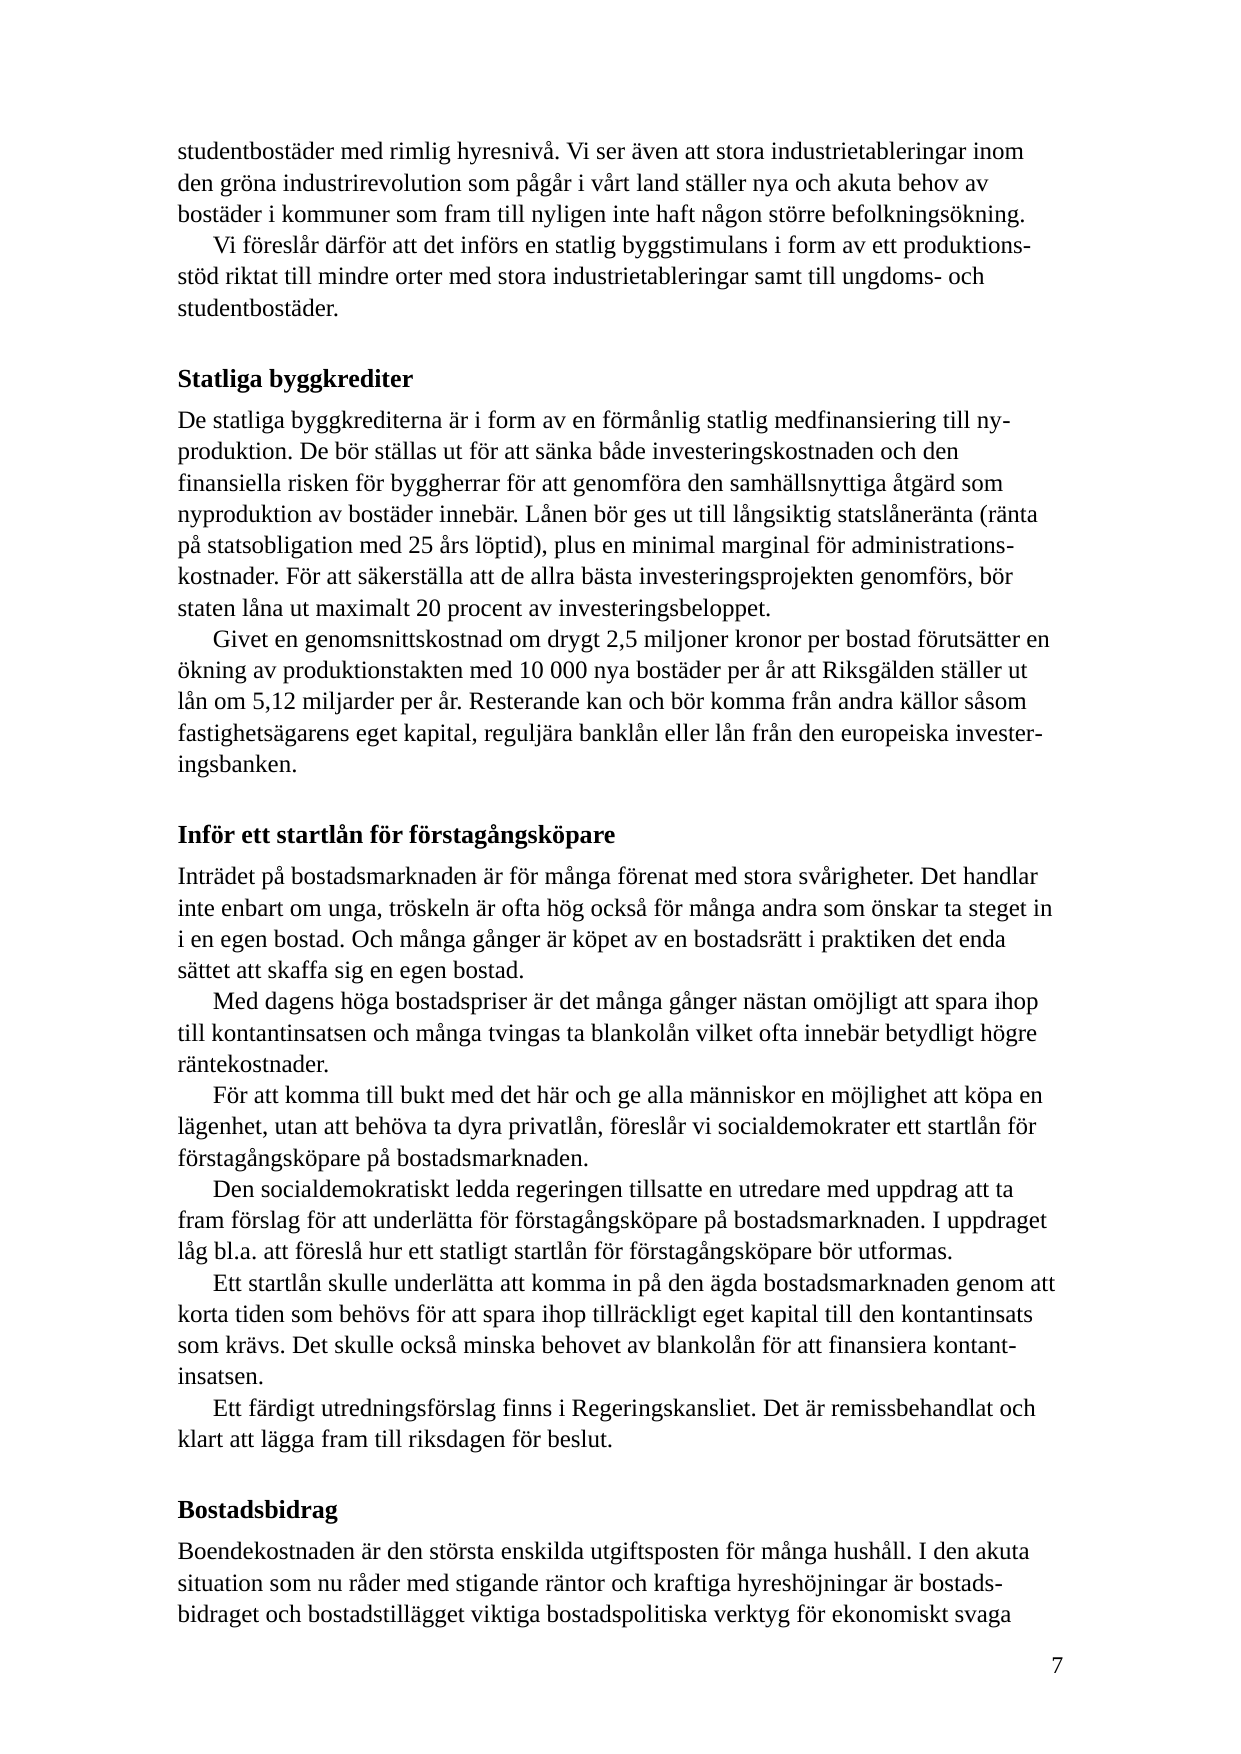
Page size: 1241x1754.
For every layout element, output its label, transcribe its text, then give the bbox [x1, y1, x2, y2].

text Vi föreslår därför att det införs en statlig byggstimulans i form av ett produktionsstöd riktat till mindre orter med stora industrietableringar samt till ungdoms- och studentbostäder. [177, 228, 1063, 321]
text För att komma till bukt med det här och ge alla människor en möjlighet att köpa en lägenhet, utan att behöva ta dyra privatlån, föreslår vi socialdemokrater ett startlån för förstagångsköpare på bostadsmarknaden. [177, 1078, 1063, 1171]
text Den socialdemokratiskt ledda regeringen tillsatte en utredare med uppdrag att ta fram förslag för att underlätta för förstagångsköpare på bostadsmarknaden. I uppdraget låg bl.a. att föreslå hur ett statligt startlån för förstagångsköpare bör utformas. [177, 1171, 1063, 1265]
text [177, 1534, 1063, 1628]
subtitle Statliga byggkrediter [177, 359, 1063, 394]
text Givet en genomsnittskostnad om drygt 2,5 miljoner kronor per bostad förutsätter en ökning av produktionstakten med 10 000 nya bostäder per år att Riksgälden ställer ut lån om 5,12 miljarder per år. Resterande kan och bör komma från andra källor såsom fastighetsägarens eget kapital, reguljära banklån eller lån från den europeiska investeringsbanken. [177, 621, 1063, 778]
text Med dagens höga bostadspriser är det många gånger nästan omöjligt att spara ihop till kontantinsatsen och många tvingas ta blankolån vilket ofta innebär betydligt högre räntekostnader. [177, 984, 1063, 1078]
text De statliga byggkrediterna är i form av en förmånlig statlig medfinansiering till nyproduktion. De bör ställas ut för att sänka både investeringskostnaden och den finansiella risken för byggherrar för att genomföra den samhällsnyttiga åtgärd som nyproduktion av bostäder innebär. Lånen bör ges ut till långsiktig statslåneränta (ränta på statsobligation med 25 års löptid), plus en minimal marginal för administrationskostnader. För att säkerställa att de allra bästa investeringsprojekten genomförs, bör staten låna ut maximalt 20 procent av investeringsbeloppet. [177, 403, 1063, 621]
subtitle Bostadsbidrag [177, 1490, 1063, 1526]
subtitle Inför ett startlån för förstagångsköpare [177, 815, 1063, 851]
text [177, 134, 1063, 228]
text Ett startlån skulle underlätta att komma in på den ägda bostadsmarknaden genom att korta tiden som behövs för att spara ihop tillräckligt eget kapital till den kontantinsats som krävs. Det skulle också minska behovet av blankolån för att finansiera kontantinsatsen. [177, 1265, 1063, 1390]
text Ett färdigt utredningsförslag finns i Regeringskansliet. Det är remissbehandlat och klart att lägga fram till riksdagen för beslut. [177, 1390, 1063, 1453]
text Inträdet på bostadsmarknaden är för många förenat med stora svårigheter. Det handlar inte enbart om unga, tröskeln är ofta hög också för många andra som önskar ta steget in i en egen bostad. Och många gånger är köpet av en bostadsrätt i praktiken det enda sättet att skaffa sig en egen bostad. [177, 859, 1063, 984]
